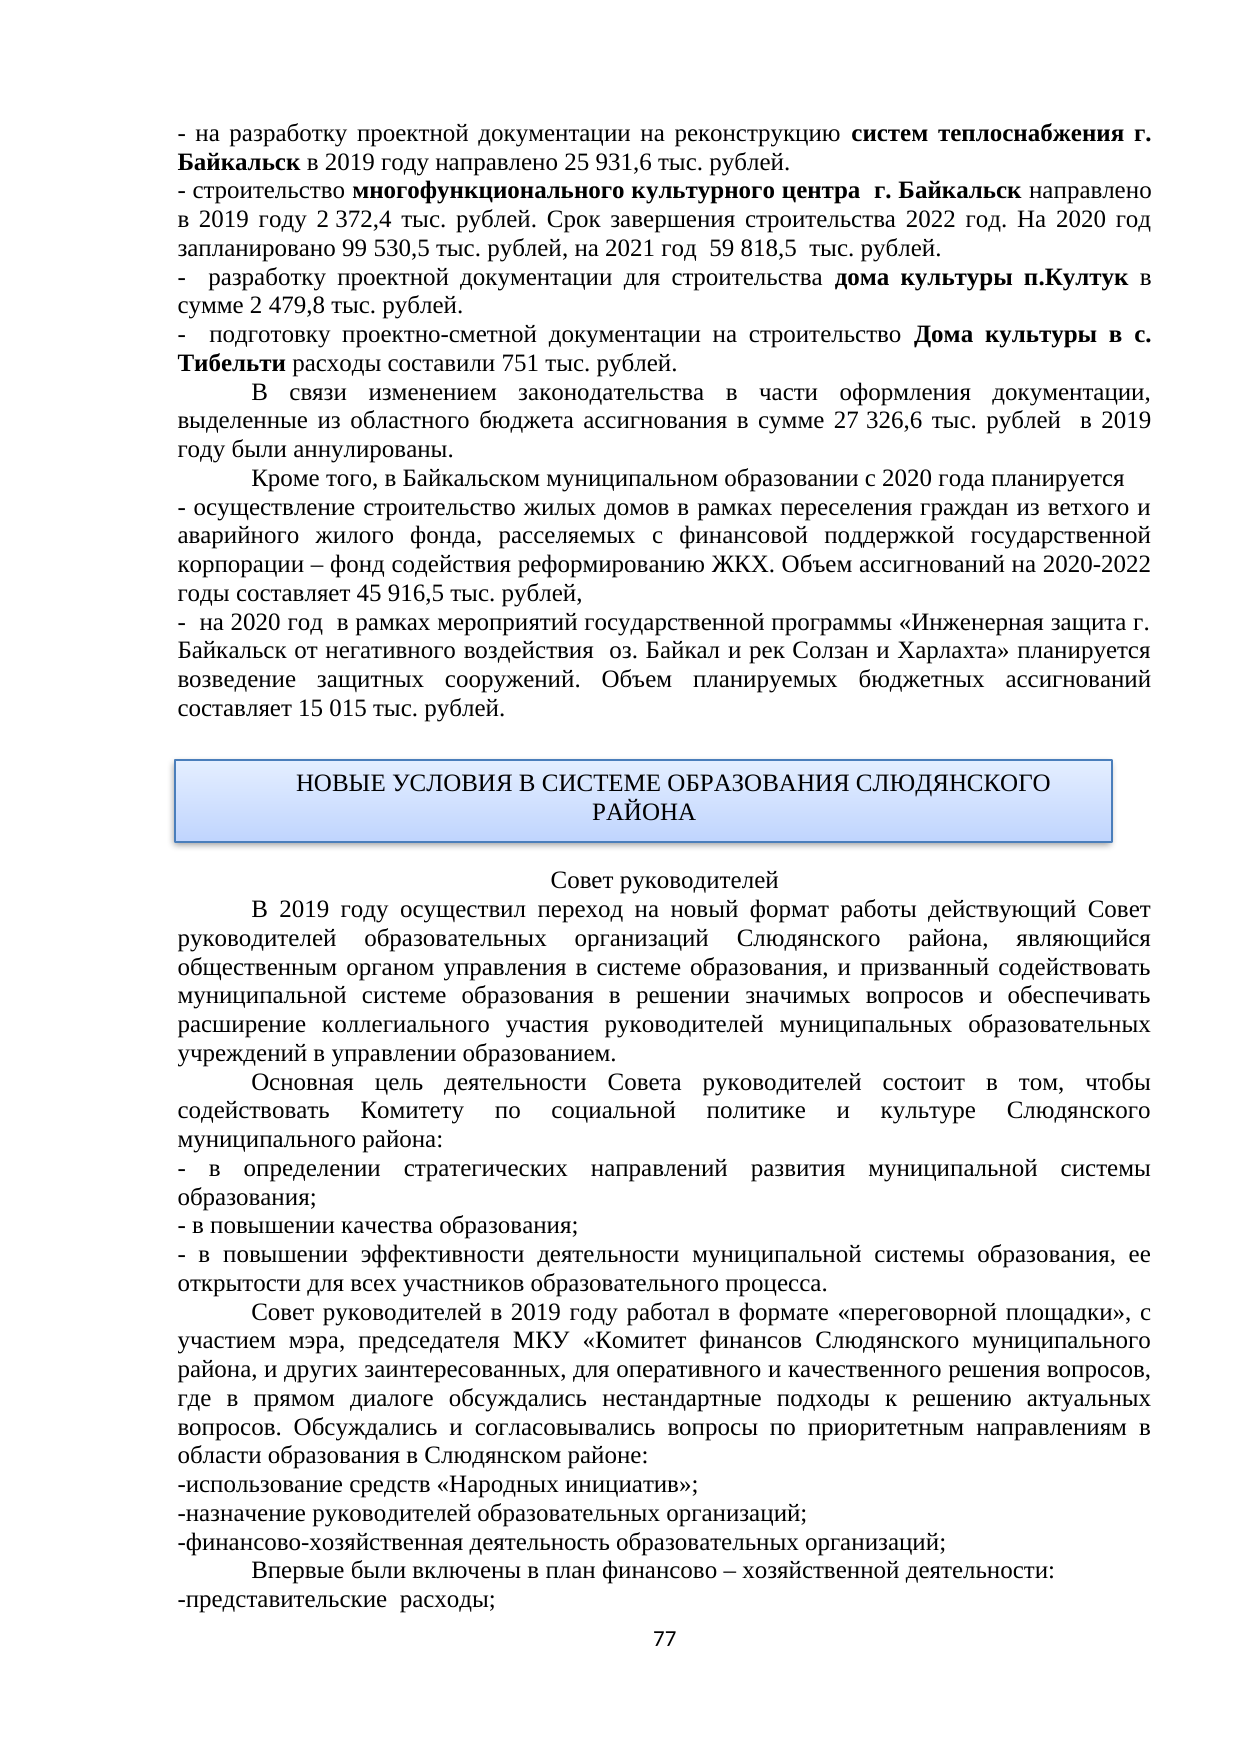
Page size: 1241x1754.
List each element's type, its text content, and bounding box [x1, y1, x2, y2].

list - на разработку проектной документации на реконструкцию систем теплоснабжения г. Байкальск в 2019 году направлено 25 931,6 тыс. рублей. [177, 118, 1152, 176]
text -назначение руководителей образовательных организаций; [177, 1498, 1152, 1527]
list - на 2020 год в рамках мероприятий государственной программы «Инженерная защита г. Байкальск от негативного воздействия оз. Байкал и рек Солзан и Харлахта» планируется возведение защитных сооружений. Объем планируемых бюджетных ассигнований составляет 15 015 тыс. рублей. [177, 607, 1152, 722]
list Кроме того, в Байкальском муниципальном образовании с 2020 года планируется [177, 463, 1152, 492]
text Совет руководителей в 2019 году работал в формате «переговорной площадки», с участием мэра, председателя МКУ «Комитет финансов Слюдянского муниципального района, и других заинтересованных, для оперативного и качественного решения вопросов, где в прямом диалоге обсуждались нестандартные подходы к решению актуальных вопросов. Обсуждались и согласовывались вопросы по приоритетным направлениям в области образования в Слюдянском районе: [177, 1297, 1152, 1469]
text -финансово-хозяйственная деятельность образовательных организаций; [177, 1527, 1152, 1556]
text Впервые были включены в план финансово – хозяйственной деятельности: [177, 1556, 1152, 1584]
list - осуществление строительство жилых домов в рамках переселения граждан из ветхого и аварийного жилого фонда, расселяемых с финансовой поддержкой государственной корпорации – фонд содействия реформированию ЖКХ. Объем ассигнований на 2020-2022 годы составляет 45 916,5 тыс. рублей, [177, 492, 1152, 607]
text Основная цель деятельности Совета руководителей состоит в том, чтобы содействовать Комитету по социальной политике и культуре Слюдянского муниципального района: [177, 1067, 1152, 1153]
text - в определении стратегических направлений развития муниципальной системы образования; [177, 1153, 1152, 1211]
list - подготовку проектно-сметной документации на строительство Дома культуры в с. Тибельти расходы составили 751 тыс. рублей. [177, 319, 1152, 377]
text -представительские расходы; [177, 1584, 1152, 1613]
text -использование средств «Народных инициатив»; [177, 1469, 1152, 1498]
list В связи изменением законодательства в части оформления документации, выделенные из областного бюджета ассигнования в сумме 27 326,6 тыс. рублей в 2019 году были аннулированы. [177, 377, 1152, 463]
text - в повышении качества образования; [177, 1211, 1152, 1239]
text - в повышении эффективности деятельности муниципальной системы образования, ее открытости для всех участников образовательного процесса. [177, 1239, 1152, 1297]
list - разработку проектной документации для строительства дома культуры п.Култук в сумме 2 479,8 тыс. рублей. [177, 262, 1152, 319]
list - строительство многофункционального культурного центра г. Байкальск направлено в 2019 году 2 372,4 тыс. рублей. Срок завершения строительства 2022 год. На 2020 год запланировано 99 530,5 тыс. рублей, на 2021 год 59 818,5 тыс. рублей. [177, 176, 1152, 262]
text В 2019 году осуществил переход на новый формат работы действующий Совет руководителей образовательных организаций Слюдянского района, являющийся общественным органом управления в системе образования, и призванный содействовать муниципальной системе образования в решении значимых вопросов и обеспечивать расширение коллегиального участия руководителей муниципальных образовательных учреждений в управлении образованием. [177, 894, 1152, 1067]
list Совет руководителей [177, 751, 1152, 894]
